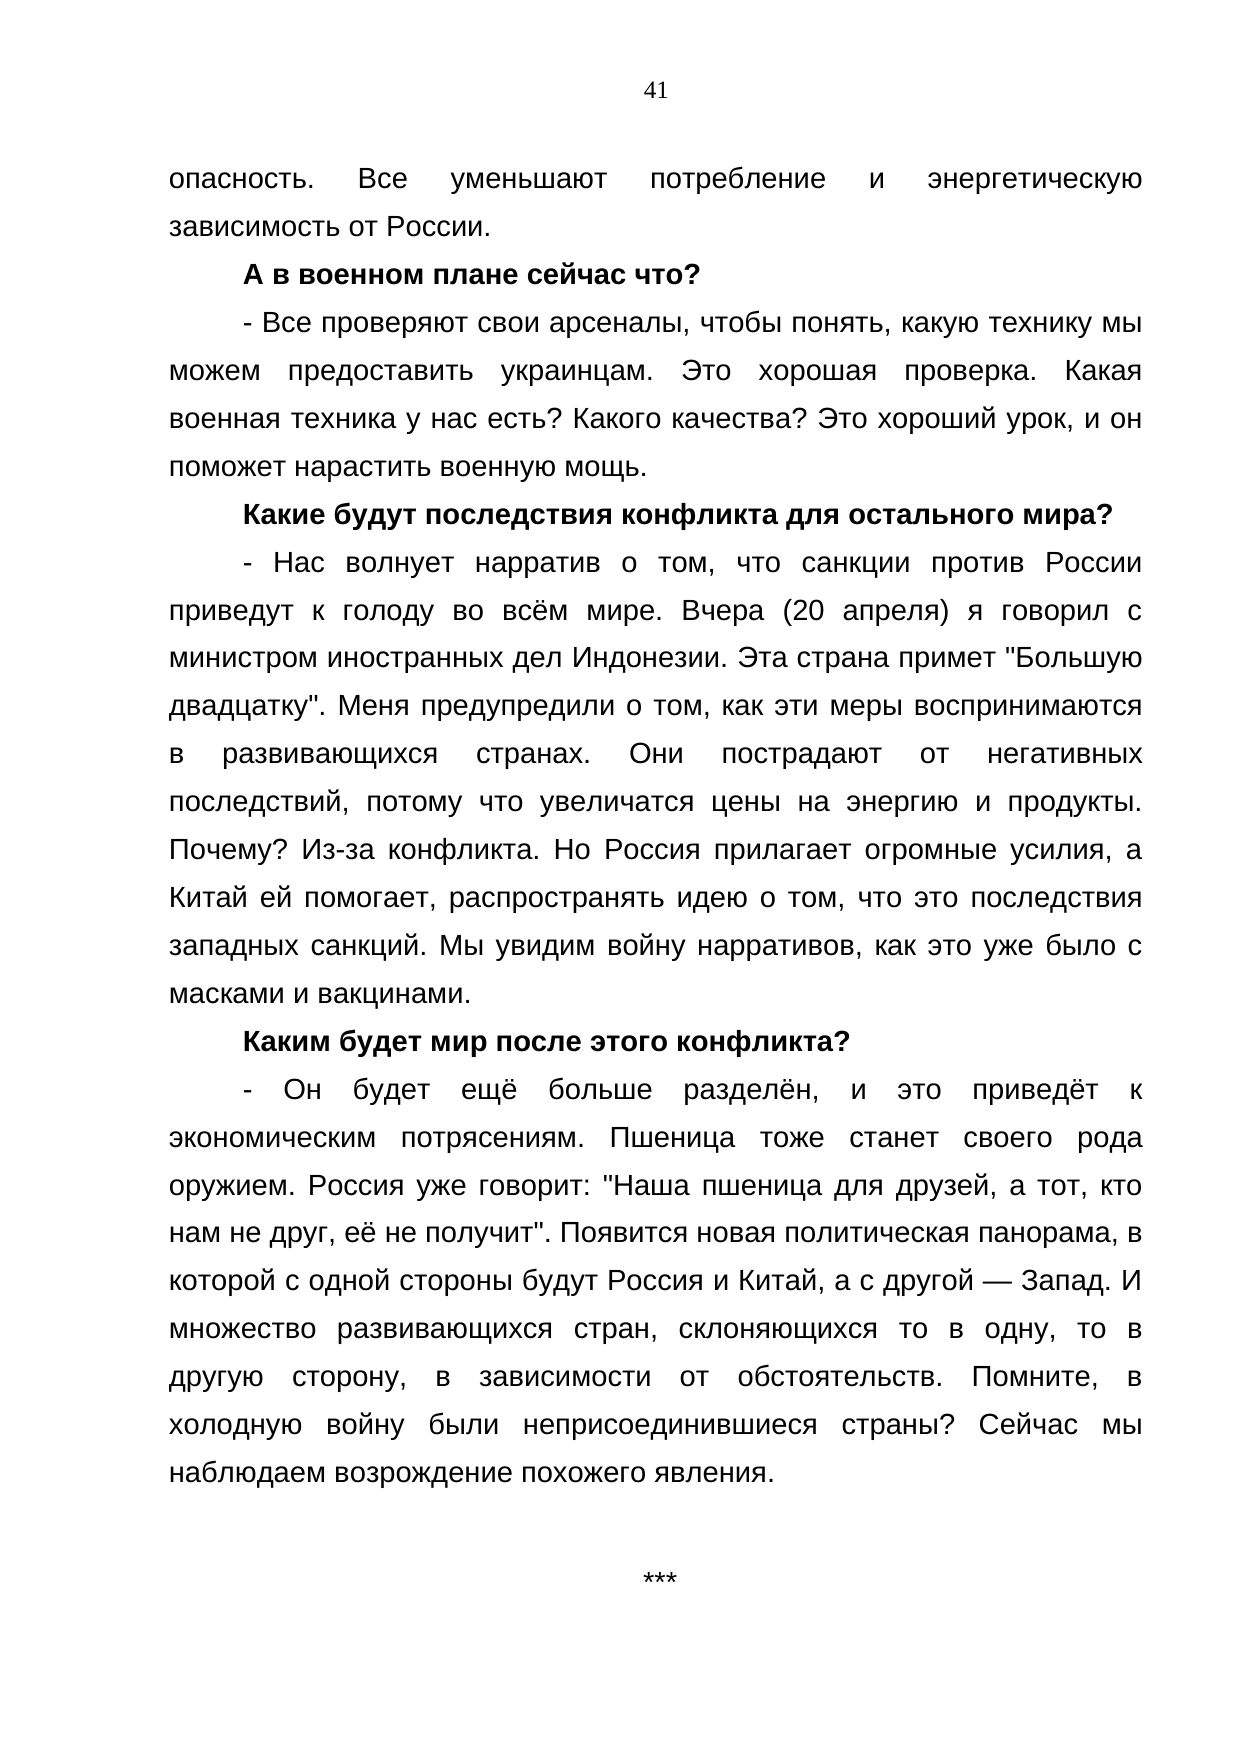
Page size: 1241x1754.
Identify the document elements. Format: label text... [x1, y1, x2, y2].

text - Нас волнует нарратив о том, что санкции против России приведут к голоду во всём мире. Вчера (20 апреля) я говорил с министром иностранных дел Индонезии. Эта страна примет "Большую двадцатку". Меня предупредили о том, как эти меры воспринимаются в развивающихся странах. Они пострадают от негативных последствий, потому что увеличатся цены на энергию и продукты. Почему? Из-за конфликта. Но Россия прилагает огромные усилия, а Китай ей помогает, распространять идею о том, что это последствия западных санкций. Мы увидим войну нарративов, как это уже было с масками и вакцинами. [169, 544, 1144, 1009]
text Каким будет мир после этого конфликта? [169, 1024, 1144, 1057]
text *** [169, 1563, 1144, 1600]
text А в военном плане сейчас что? [169, 257, 1144, 291]
text Какие будут последствия конфликта для остального мира? [169, 497, 1144, 530]
text - Он будет ещё больше разделён, и это приведёт к экономическим потрясениям. Пшеница тоже станет своего рода оружием. Россия уже говорит: "Наша пшеница для друзей, а тот, кто нам не друг, её не получит". Появится новая политическая панорама, в которой с одной стороны будут Россия и Китай, а с другой — Запад. И множество развивающихся стран, склоняющихся то в одну, то в другую сторону, в зависимости от обстоятельств. Помните, в холодную войну были неприсоединившиеся страны? Сейчас мы наблюдаем возрождение похожего явления. [169, 1072, 1144, 1488]
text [169, 161, 1144, 243]
text - Все проверяют свои арсеналы, чтобы понять, какую технику мы можем предоставить украинцам. Это хорошая проверка. Какая военная техника у нас есть? Какого качества? Это хороший урок, и он поможет нарастить военную мощь. [169, 305, 1144, 482]
